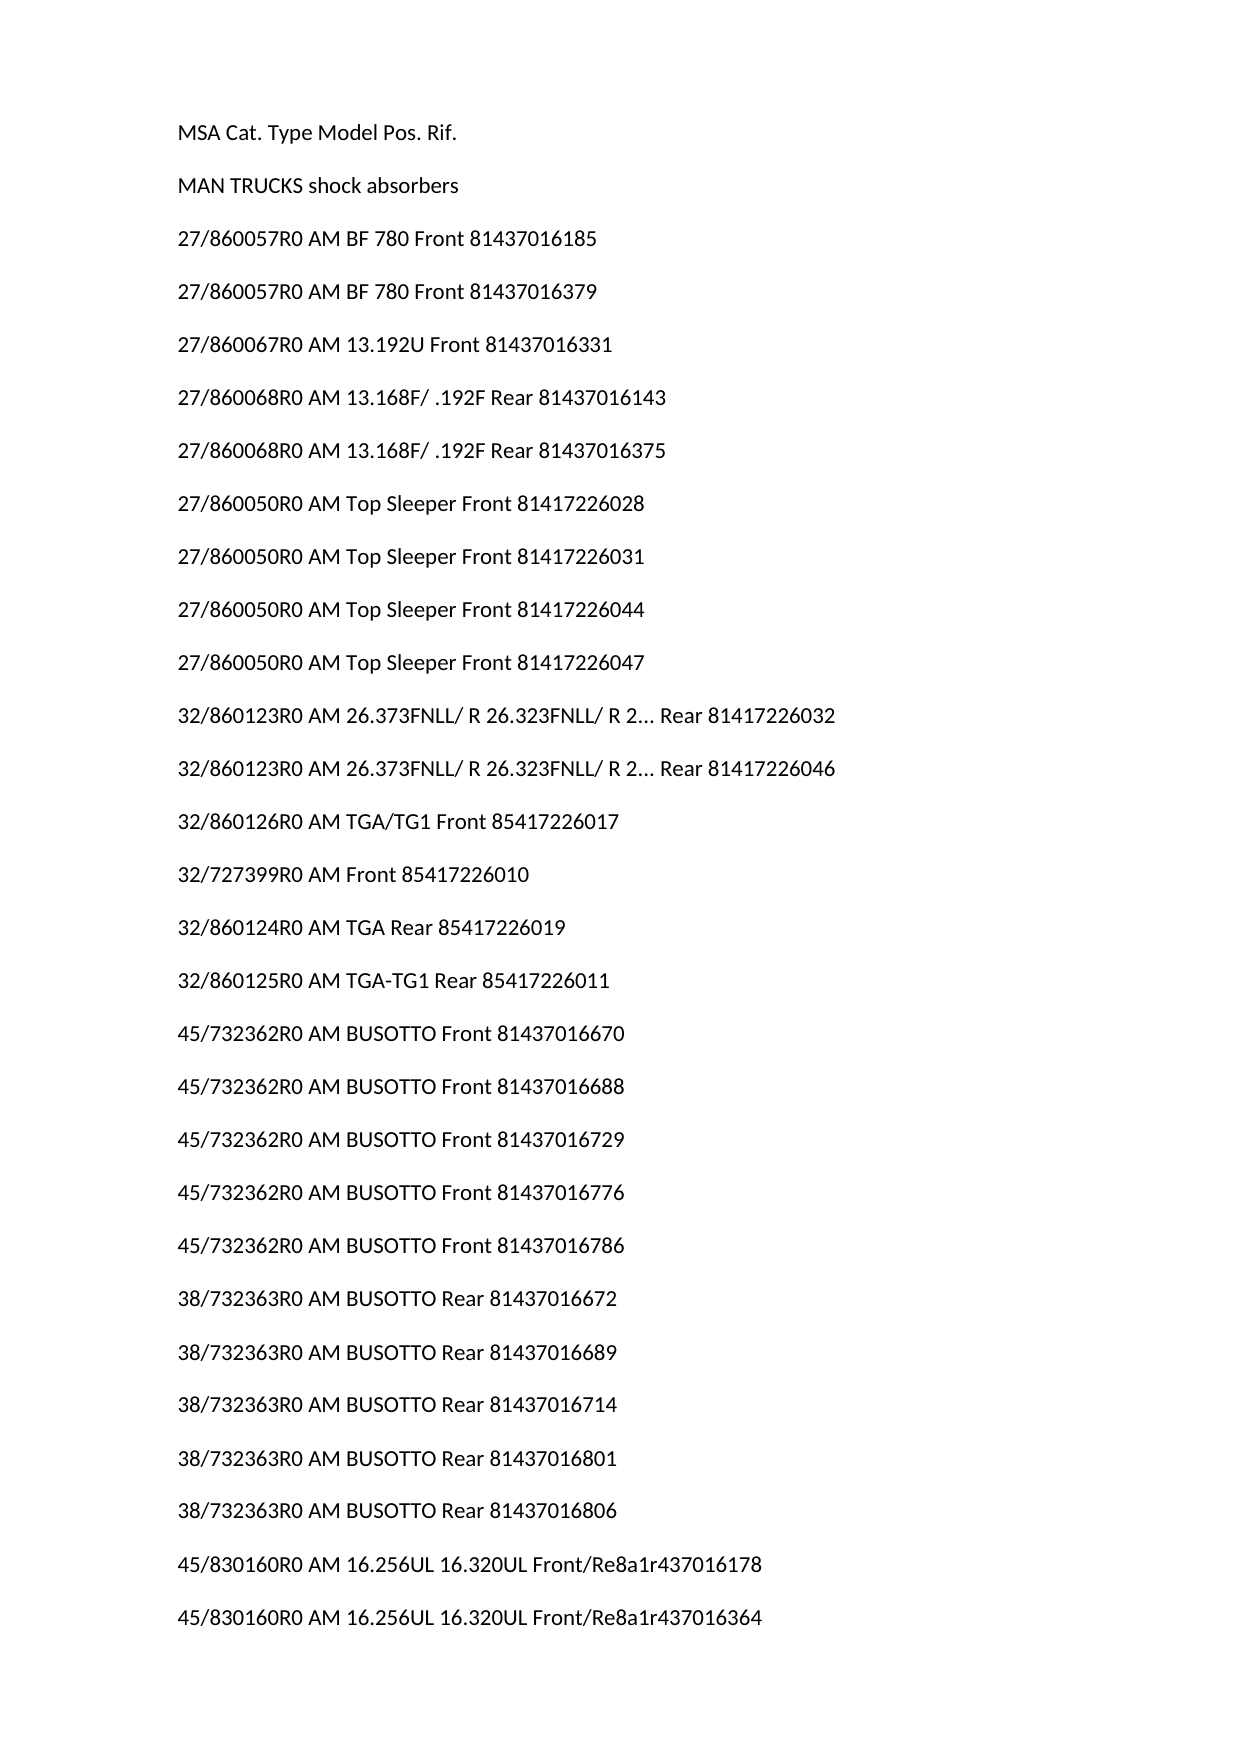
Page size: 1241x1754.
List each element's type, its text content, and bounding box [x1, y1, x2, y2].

text 32/860126R0 AM TGA/TG1 Front 85417226017 [177, 807, 1152, 835]
text 38/732363R0 AM BUSOTTO Rear 81437016806 [177, 1497, 1152, 1525]
text 45/732362R0 AM BUSOTTO Front 81437016786 [177, 1232, 1152, 1259]
text 27/860067R0 AM 13.192U Front 81437016331 [177, 330, 1152, 358]
text 45/732362R0 AM BUSOTTO Front 81437016776 [177, 1178, 1152, 1207]
text 27/860068R0 AM 13.168F/ .192F Rear 81437016143 [177, 383, 1152, 411]
text 32/860123R0 AM 26.373FNLL/ R 26.323FNLL/ R 2... Rear 81417226046 [177, 754, 1152, 782]
text 45/732362R0 AM BUSOTTO Front 81437016670 [177, 1019, 1152, 1047]
text 38/732363R0 AM BUSOTTO Rear 81437016801 [177, 1444, 1152, 1472]
text 27/860057R0 AM BF 780 Front 81437016185 [177, 224, 1152, 252]
text 45/732362R0 AM BUSOTTO Front 81437016688 [177, 1072, 1152, 1101]
text 45/830160R0 AM 16.256UL 16.320UL Front/Re8a1r437016364 [177, 1603, 1152, 1631]
text 27/860050R0 AM Top Sleeper Front 81417226031 [177, 542, 1152, 570]
text 32/860123R0 AM 26.373FNLL/ R 26.323FNLL/ R 2... Rear 81417226032 [177, 701, 1152, 729]
text 38/732363R0 AM BUSOTTO Rear 81437016689 [177, 1338, 1152, 1366]
text 27/860068R0 AM 13.168F/ .192F Rear 81437016375 [177, 436, 1152, 464]
text 27/860050R0 AM Top Sleeper Front 81417226044 [177, 595, 1152, 623]
text MAN TRUCKS shock absorbers [177, 171, 1152, 199]
text 27/860057R0 AM BF 780 Front 81437016379 [177, 277, 1152, 305]
text 32/860124R0 AM TGA Rear 85417226019 [177, 913, 1152, 941]
text 32/860125R0 AM TGA-TG1 Rear 85417226011 [177, 966, 1152, 994]
text 38/732363R0 AM BUSOTTO Rear 81437016714 [177, 1391, 1152, 1419]
text 27/860050R0 AM Top Sleeper Front 81417226028 [177, 489, 1152, 517]
text 27/860050R0 AM Top Sleeper Front 81417226047 [177, 648, 1152, 676]
text 38/732363R0 AM BUSOTTO Rear 81437016672 [177, 1284, 1152, 1313]
text 45/830160R0 AM 16.256UL 16.320UL Front/Re8a1r437016178 [177, 1550, 1152, 1578]
text 45/732362R0 AM BUSOTTO Front 81437016729 [177, 1126, 1152, 1153]
text 32/727399R0 AM Front 85417226010 [177, 860, 1152, 888]
text MSA Cat. Type Model Pos. Rif. [177, 118, 1152, 146]
